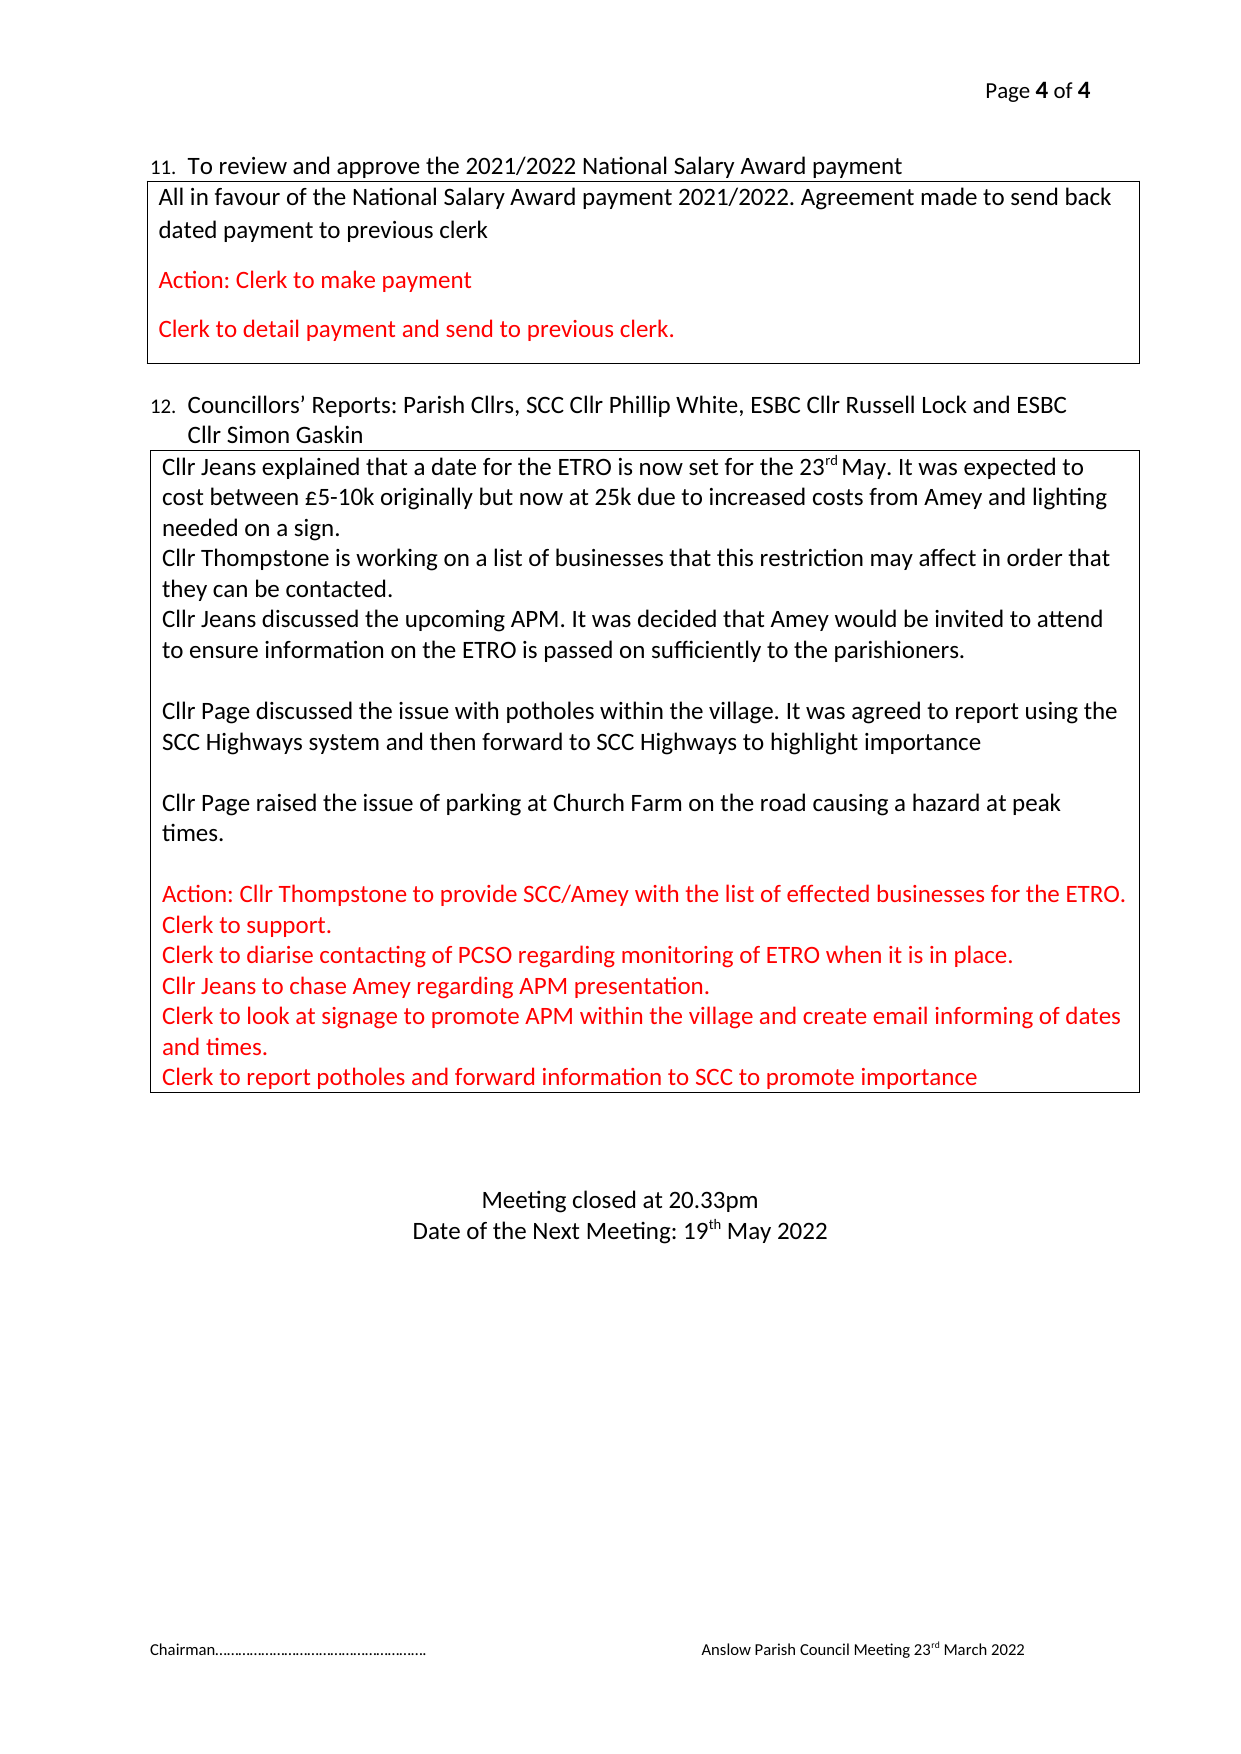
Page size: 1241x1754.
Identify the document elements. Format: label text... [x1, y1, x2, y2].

list To review and approve the 2021/2022 National Salary Award payment [150, 150, 1090, 181]
list Councillors’ Reports: Parish Cllrs, SCC Cllr Phillip White, ESBC Cllr Russell Lock and ESBC Cllr Simon Gaskin [150, 389, 1090, 450]
text Meeting closed at 20.33pm [150, 1184, 1090, 1215]
table_header All in favour of the National Salary Award payment 2021/2022. Agreement made to send back dated payment to previous clerk Action: Clerk to make payment Clerk to detail payment and send to previous clerk. [148, 182, 1139, 363]
text Date of the Next Meeting: 19th May 2022 [150, 1215, 1090, 1246]
table_header Cllr Jeans explained that a date for the ETRO is now set for the 23rd May. It was expected to cost between £5-10k originally but now at 25k due to increased costs from Amey and lighting needed on a sign. Cllr Thompstone is working on a list of businesses that this restriction may affect in order that they can be contacted. Cllr Jeans discussed the upcoming APM. It was decided that Amey would be invited to attend to ensure information on the ETRO is passed on sufficiently to the parishioners. Cllr Page discussed the issue with potholes within the village. It was agreed to report using the SCC Highways system and then forward to SCC Highways to highlight importance Cllr Page raised the issue of parking at Church Farm on the road causing a hazard at peak times. Action: Cllr Thompstone to provide SCC/Amey with the list of effected businesses for the ETRO. Clerk to support. Clerk to diarise contacting of PCSO regarding monitoring of ETRO when it is in place. Cllr Jeans to chase Amey regarding APM presentation. Clerk to look at signage to promote APM within the village and create email informing of dates and times. Clerk to report potholes and forward information to SCC to promote importance [151, 451, 1139, 1092]
